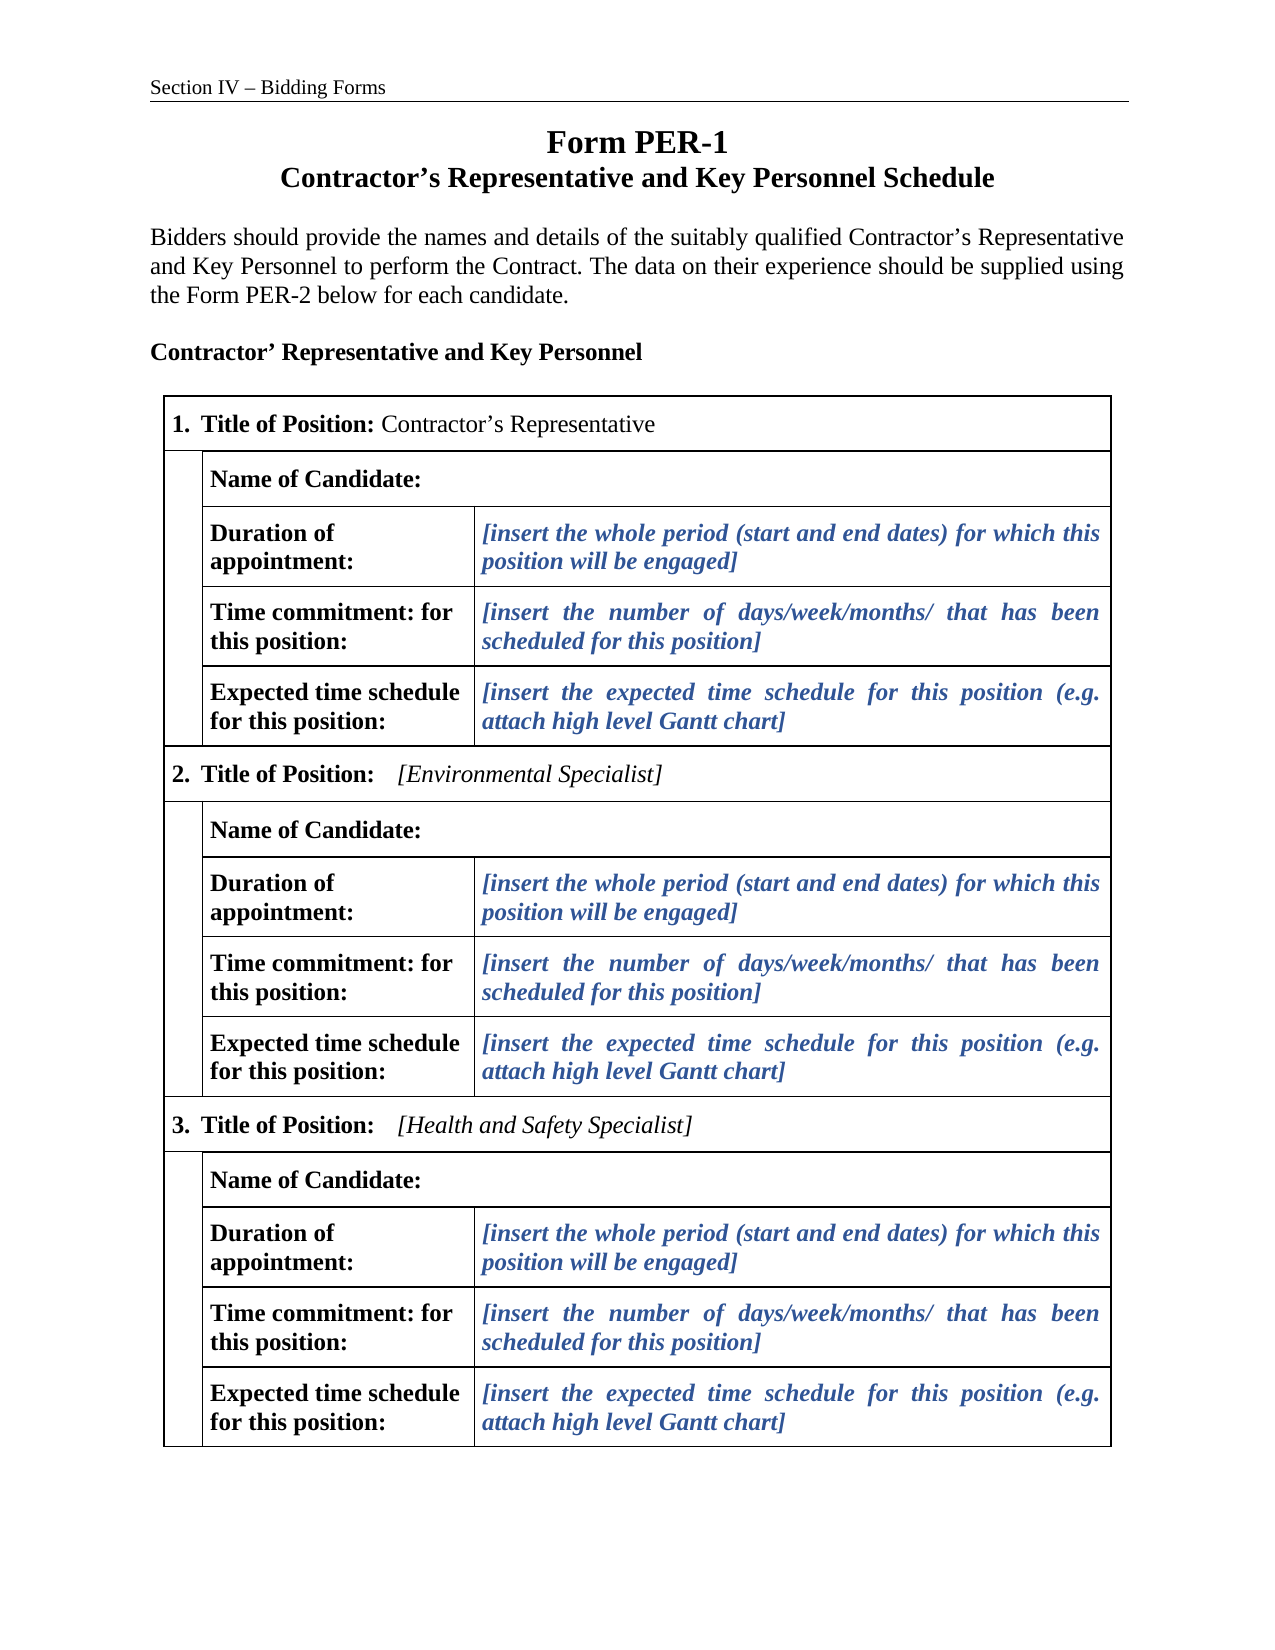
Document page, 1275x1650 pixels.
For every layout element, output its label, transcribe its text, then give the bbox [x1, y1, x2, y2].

text Bidders should provide the names and details of the suitably qualified Contractor’s Representative and Key Personnel to perform the Contract. The data on their experience should be supplied using the Form PER-2 below for each candidate. [150, 222, 1125, 309]
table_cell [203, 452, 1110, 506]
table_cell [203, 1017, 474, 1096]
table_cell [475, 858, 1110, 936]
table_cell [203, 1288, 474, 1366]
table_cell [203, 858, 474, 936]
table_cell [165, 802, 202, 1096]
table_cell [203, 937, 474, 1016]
text Contractor’s Representative and Key Personnel Schedule [150, 160, 1125, 194]
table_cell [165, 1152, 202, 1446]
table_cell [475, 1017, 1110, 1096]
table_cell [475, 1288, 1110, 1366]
subtitle Form PER-1 [150, 122, 1125, 160]
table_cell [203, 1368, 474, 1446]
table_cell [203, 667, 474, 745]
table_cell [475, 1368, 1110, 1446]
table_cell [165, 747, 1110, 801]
text Contractor’ Representative and Key Personnel [150, 337, 1125, 366]
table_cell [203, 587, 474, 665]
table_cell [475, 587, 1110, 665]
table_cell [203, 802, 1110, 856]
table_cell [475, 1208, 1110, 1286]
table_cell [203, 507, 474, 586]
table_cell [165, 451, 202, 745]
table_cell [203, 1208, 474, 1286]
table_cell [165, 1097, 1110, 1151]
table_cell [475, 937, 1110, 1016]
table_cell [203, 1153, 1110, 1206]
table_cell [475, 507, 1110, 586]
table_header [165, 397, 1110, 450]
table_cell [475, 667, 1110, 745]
